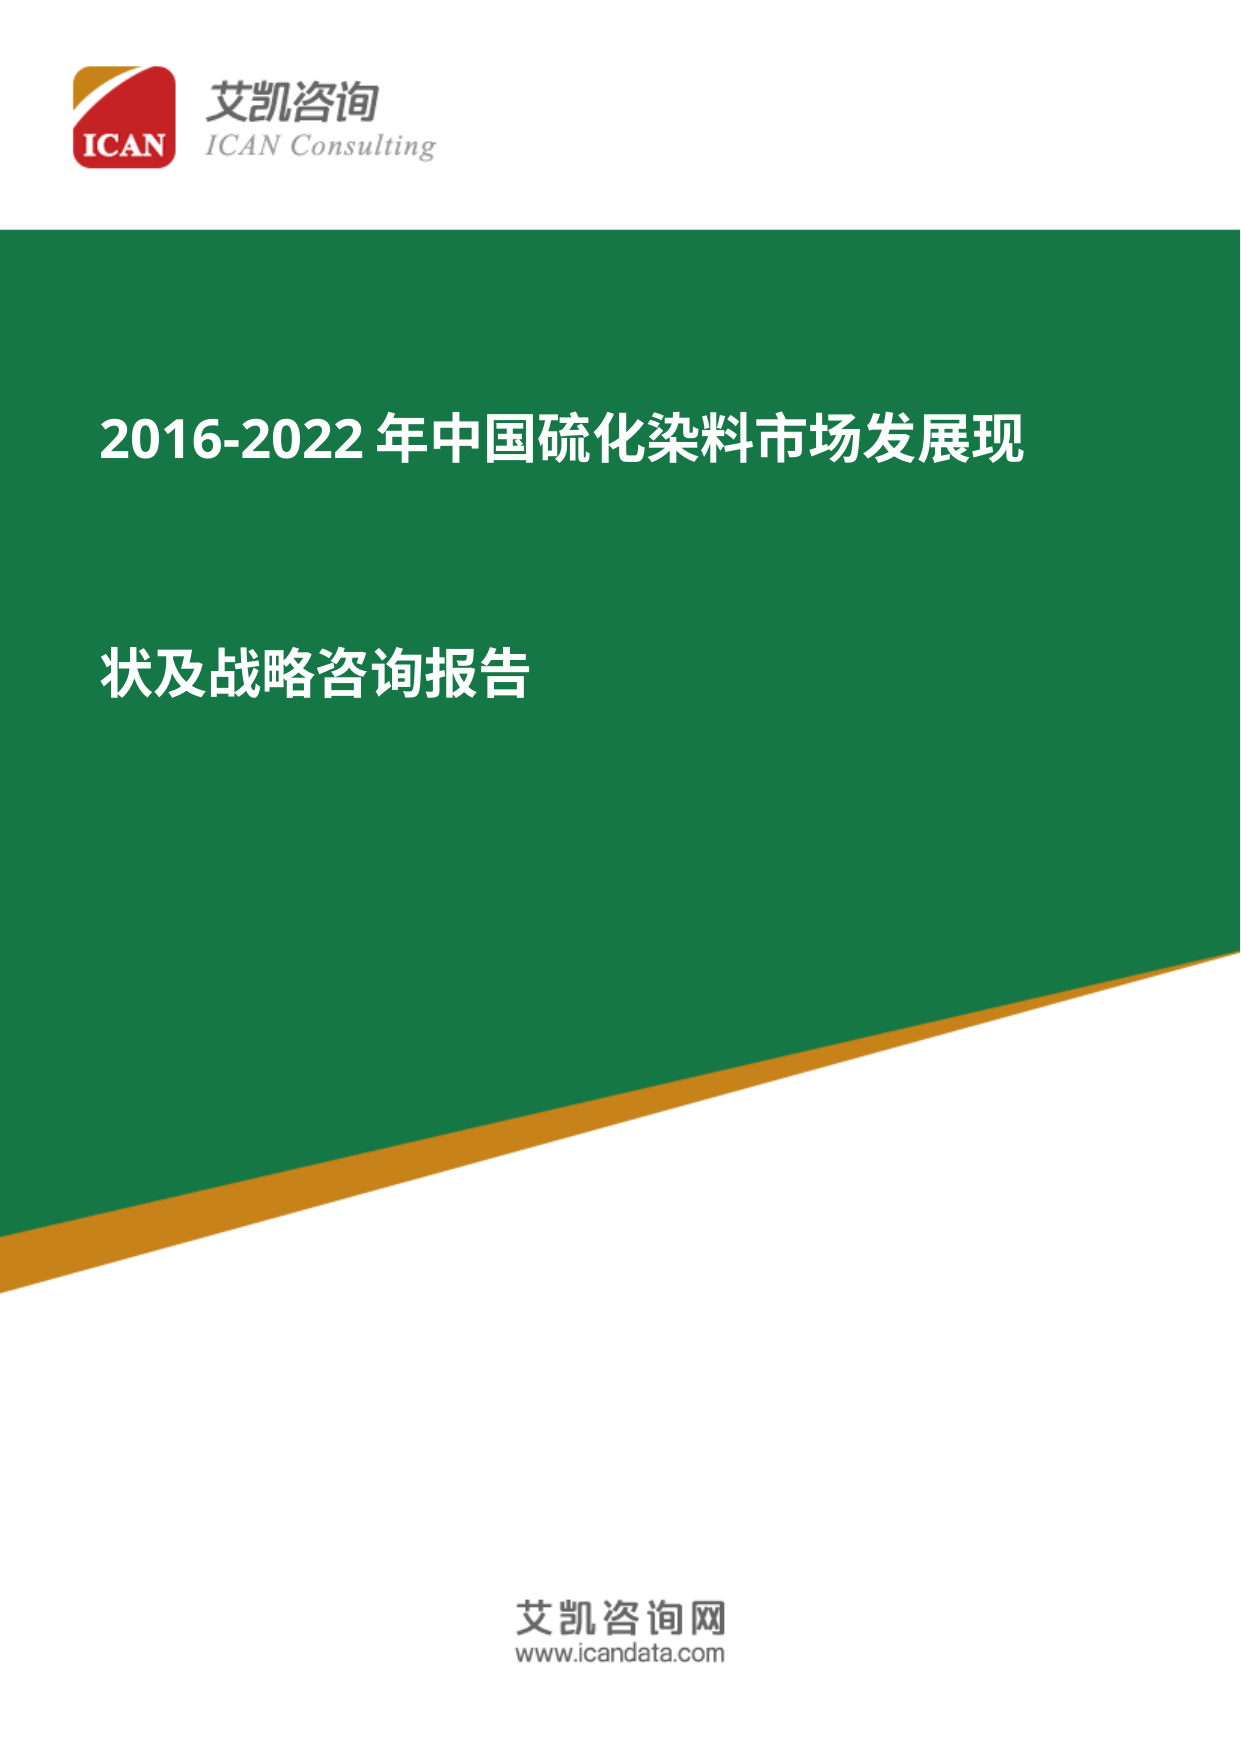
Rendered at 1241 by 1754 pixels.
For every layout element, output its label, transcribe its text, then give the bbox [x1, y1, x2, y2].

picture [0, 5, 1241, 1754]
subtitle 2016-2022年中国硫化染料市场发展现状及战略咨询报告 [99, 386, 1053, 718]
